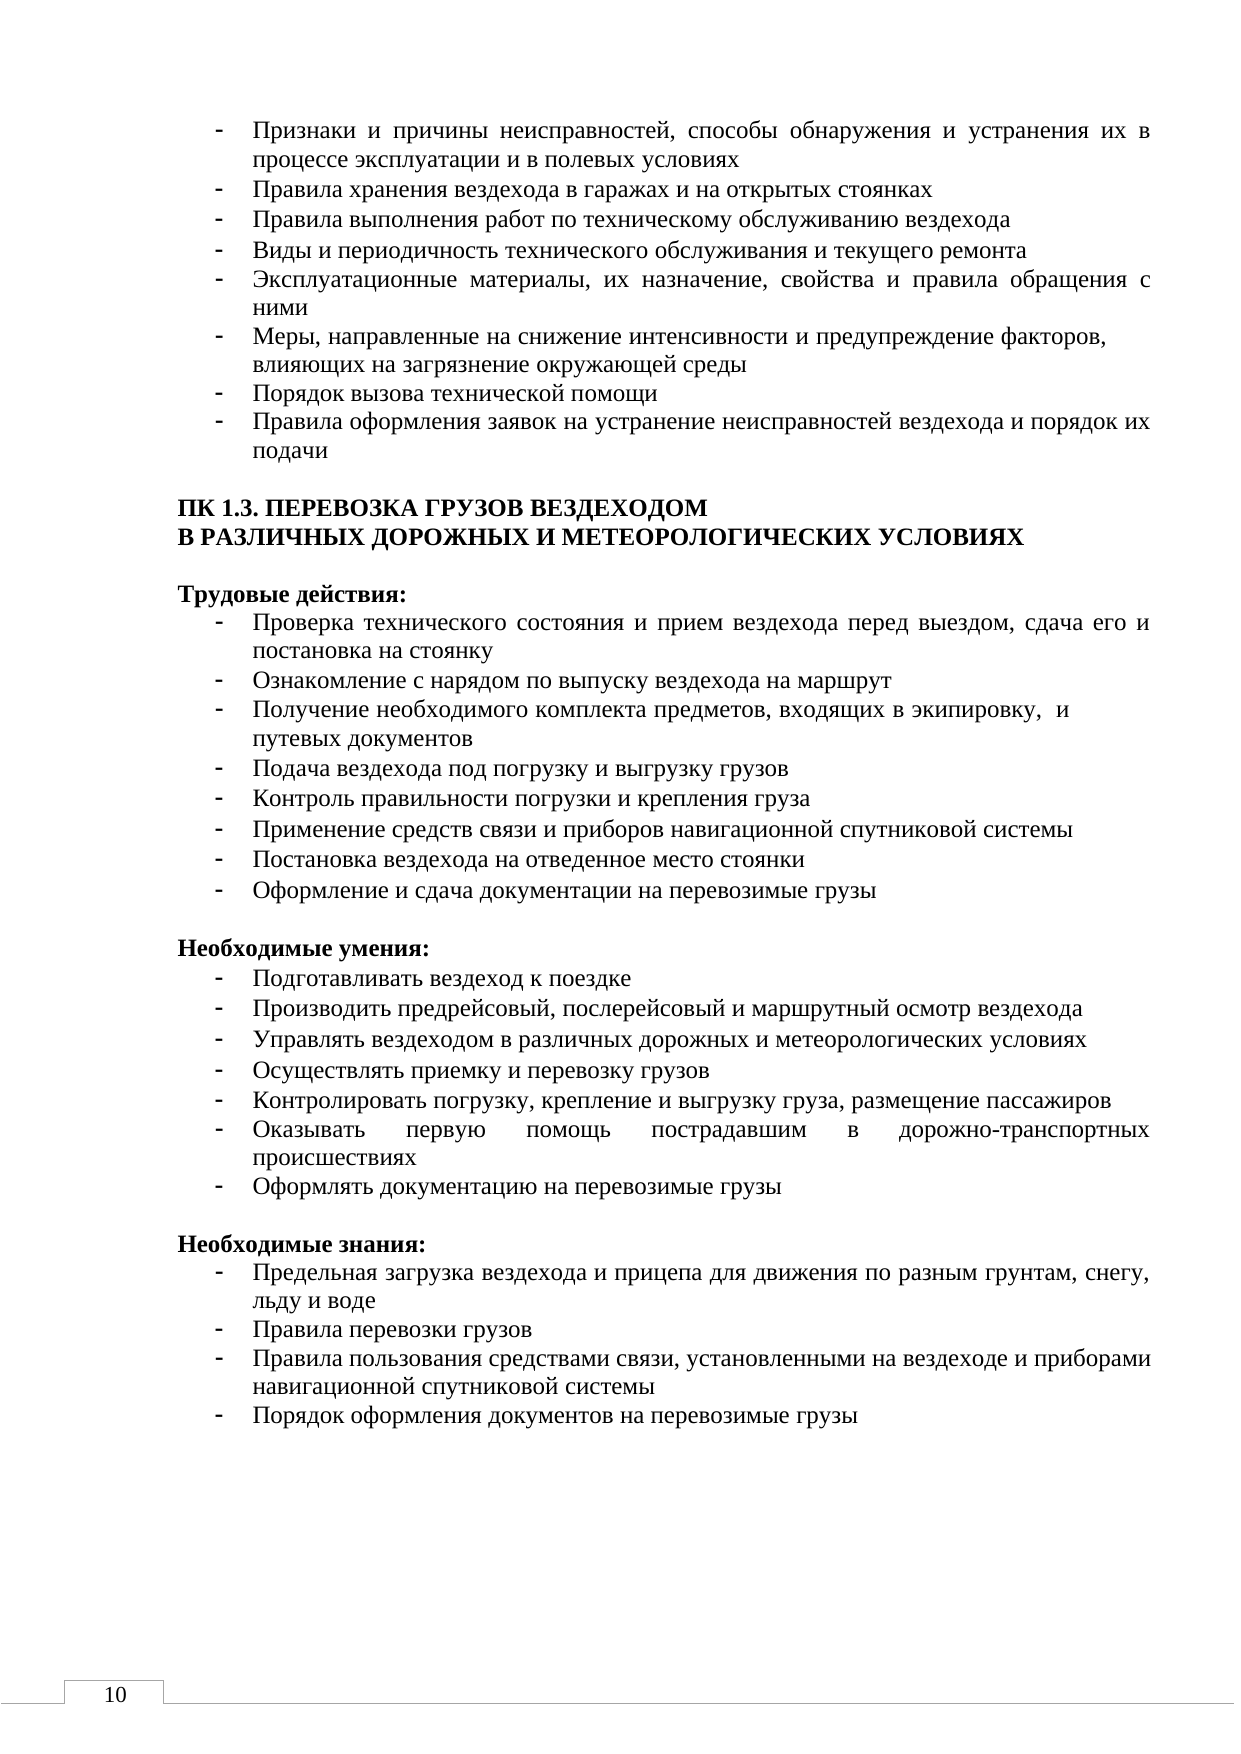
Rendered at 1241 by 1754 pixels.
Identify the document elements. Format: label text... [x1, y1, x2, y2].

list Подача вездехода под погрузку и выгрузку грузов [214, 752, 1176, 782]
list Порядок оформления документов на перевозимые грузы [214, 1400, 1176, 1429]
list Эксплуатационные материалы, их назначение, свойства и правила обращения с ними [215, 265, 1152, 321]
text В РАЗЛИЧНЫХ ДОРОЖНЫХ И МЕТЕОРОЛОГИЧЕСКИХ УСЛОВИЯХ [177, 522, 1176, 550]
list Признаки и причины неисправностей, способы обнаружения и устранения их в процессе эксплуатации и в полевых условиях [215, 115, 1152, 173]
list Управлять вездеходом в различных дорожных и метеорологических условиях [214, 1023, 1176, 1053]
list Правила оформления заявок на устранение неисправностей вездехода и порядок их подачи [215, 407, 1152, 464]
list Ознакомление с нарядом по выпуску вездехода на маршрут [214, 664, 1176, 695]
list Виды и периодичность технического обслуживания и текущего ремонта [214, 234, 1176, 264]
list Меры, направленные на снижение интенсивности и предупреждение факторов, влияющих на загрязнение окружающей среды [215, 322, 1152, 378]
subtitle Необходимые знания: [177, 1229, 1176, 1258]
list Порядок вызова технической помощи [214, 378, 1176, 407]
list Проверка технического состояния и прием вездехода перед выездом, сдача его и постановка на стоянку [215, 608, 1152, 664]
list Производить предрейсовый, послерейсовый и маршрутный осмотр вездехода [214, 992, 1176, 1023]
subtitle Трудовые действия: [177, 579, 1176, 608]
list Применение средств связи и приборов навигационной спутниковой системы [214, 813, 1176, 843]
list Правила хранения вездехода в гаражах и на открытых стоянках [214, 173, 1176, 203]
list Правила перевозки грузов [214, 1314, 1176, 1343]
list Постановка вездехода на отведенное место стоянки [214, 843, 1176, 874]
list Осуществлять приемку и перевозку грузов [214, 1054, 1176, 1084]
list Оформление и сдача документации на перевозимые грузы [214, 874, 1176, 904]
list Получение необходимого комплекта предметов, входящих в экипировку, и путевых документов [215, 695, 1152, 752]
list Правила выполнения работ по техническому обслуживанию вездехода [214, 203, 1176, 234]
list Предельная загрузка вездехода и прицепа для движения по разным грунтам, снегу, льду и воде [215, 1258, 1152, 1314]
list Оформлять документацию на перевозимые грузы [214, 1171, 1176, 1200]
list Правила пользования средствами связи, установленными на вездеходе и приборами навигационной спутниковой системы [215, 1343, 1152, 1400]
list Подготавливать вездеход к поездке [214, 962, 1176, 992]
list Оказывать первую помощь пострадавшим в дорожно-транспортных происшествиях [215, 1115, 1152, 1171]
list Контролировать погрузку, крепление и выгрузку груза, размещение пассажиров [214, 1084, 1176, 1115]
subtitle Необходимые умения: [177, 933, 1176, 962]
subtitle ПК 1.3. ПЕРЕВОЗКА ГРУЗОВ ВЕЗДЕХОДОМ [177, 493, 1176, 522]
list Контроль правильности погрузки и крепления груза [214, 782, 1176, 813]
